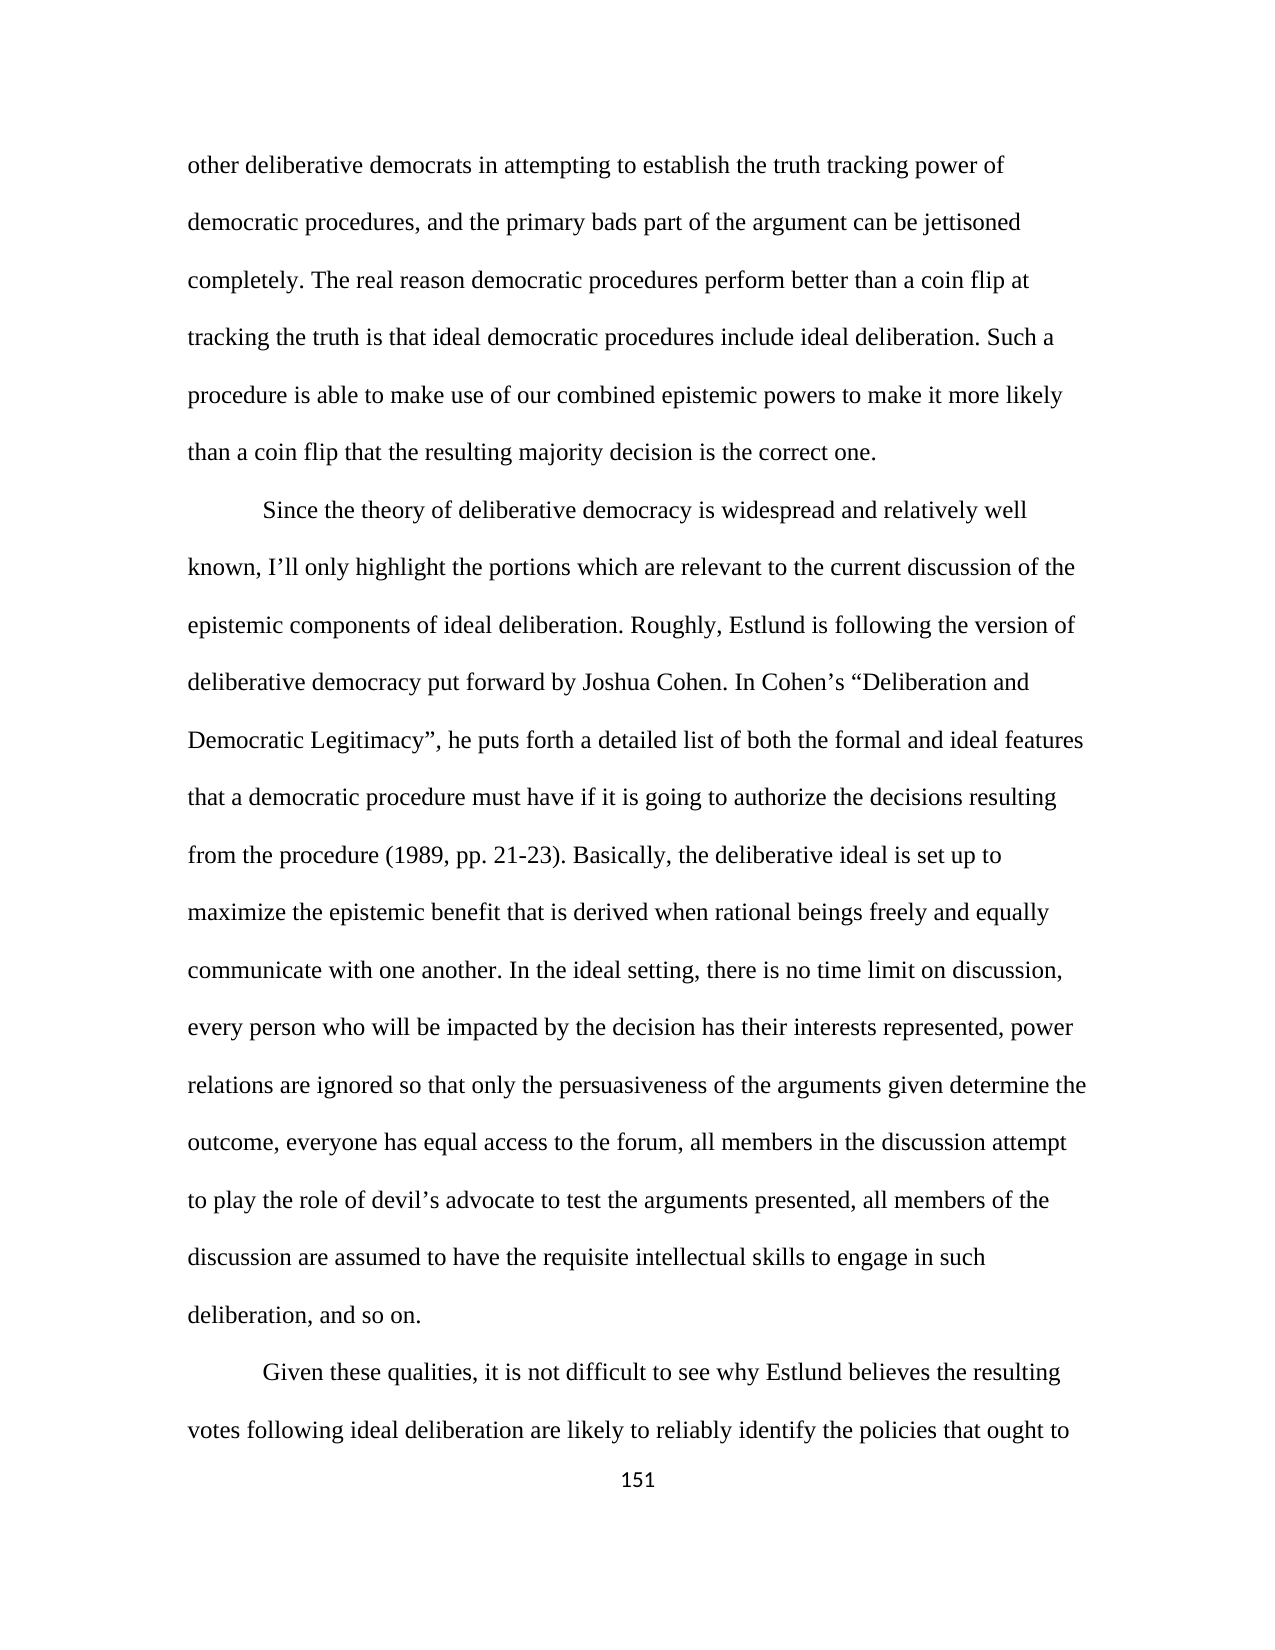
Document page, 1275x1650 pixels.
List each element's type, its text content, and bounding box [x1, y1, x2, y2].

text Since the theory of deliberative democracy is widespread and relatively well known, I’ll only highlight the portions which are relevant to the current discussion of the epistemic components of ideal deliberation. Roughly, Estlund is following the version of deliberative democracy put forward by Joshua Cohen. In Cohen’s “Deliberation and Democratic Legitimacy”, he puts forth a detailed list of both the formal and ideal features that a democratic procedure must have if it is going to authorize the decisions resulting from the procedure (1989, pp. 21-23). Basically, the deliberative ideal is set up to maximize the epistemic benefit that is derived when rational beings freely and equally communicate with one another. In the ideal setting, there is no time limit on discussion, every person who will be impacted by the decision has their interests represented, power relations are ignored so that only the persuasiveness of the arguments given determine the outcome, everyone has equal access to the forum, all members in the discussion attempt to play the role of devil’s advocate to test the arguments presented, all members of the discussion are assumed to have the requisite intellectual skills to engage in such deliberation, and so on. [187, 495, 1087, 1329]
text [187, 150, 1087, 466]
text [187, 1357, 1087, 1444]
